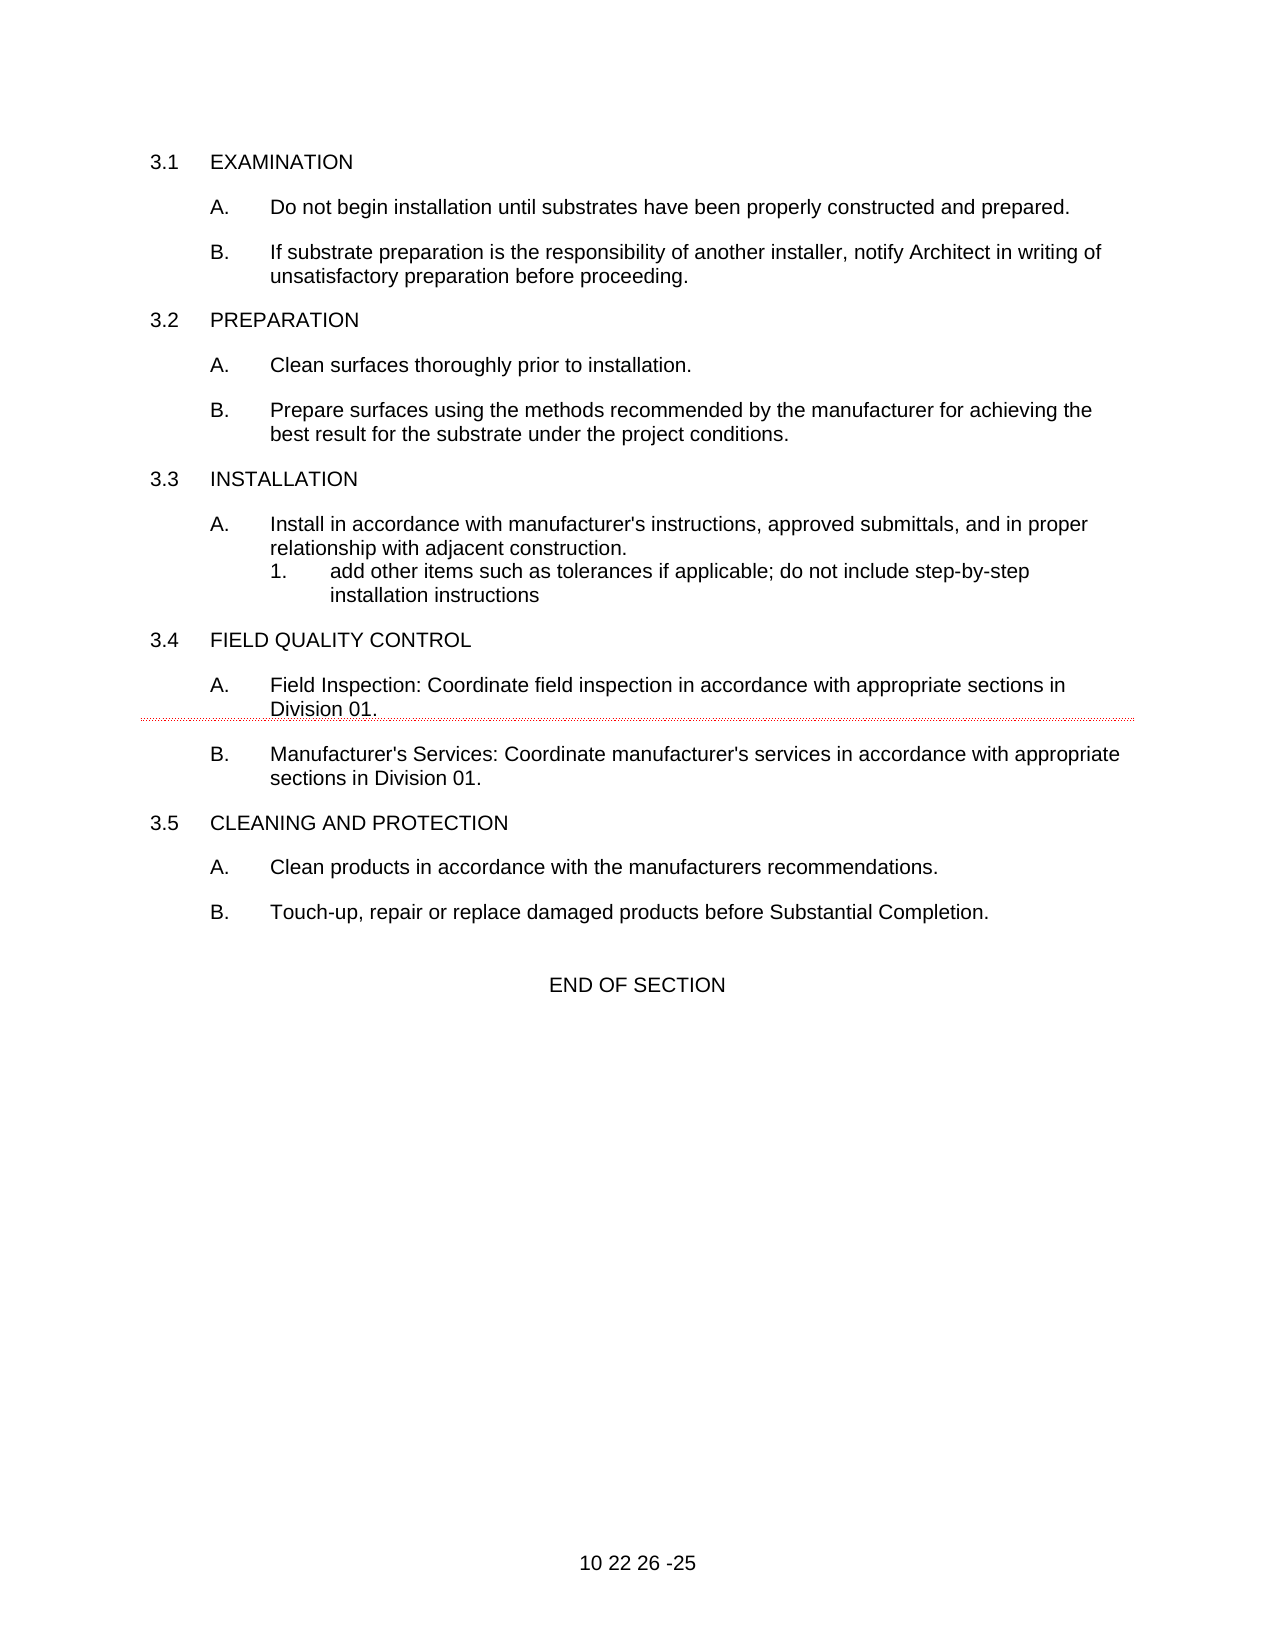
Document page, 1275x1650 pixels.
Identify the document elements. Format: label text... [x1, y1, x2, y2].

list If substrate preparation is the responsibility of another installer, notify Architect in writing of unsatisfactory preparation before proceeding. [210, 239, 1125, 287]
list Clean products in accordance with the manufacturers recommendations. [210, 855, 1125, 879]
list Install in accordance with manufacturer's instructions, approved submittals, and in proper relationship with adjacent construction. [210, 511, 1125, 559]
list Prepare surfaces using the methods recommended by the manufacturer for achieving the best result for the substrate under the project conditions. [210, 398, 1125, 446]
text END OF SECTION [150, 973, 1125, 997]
list CLEANING AND PROTECTION [150, 810, 1125, 834]
list PREPARATION [150, 308, 1125, 332]
list INSTALLATION [150, 467, 1125, 491]
list EXAMINATION [150, 150, 1125, 174]
list FIELD QUALITY CONTROL [150, 628, 1125, 652]
list Manufacturer's Services: Coordinate manufacturer's services in accordance with appropriate sections in Division 01. [210, 742, 1125, 789]
list add other items such as tolerances if applicable; do not include step-by-step installation instructions [270, 559, 1125, 607]
list Field Inspection: Coordinate field inspection in accordance with appropriate sections in Division 01. [210, 673, 1125, 721]
list Clean surfaces thoroughly prior to installation. [210, 353, 1125, 377]
list Touch-up, repair or replace damaged products before Substantial Completion. [210, 900, 1125, 924]
list Do not begin installation until substrates have been properly constructed and prepared. [210, 195, 1125, 219]
